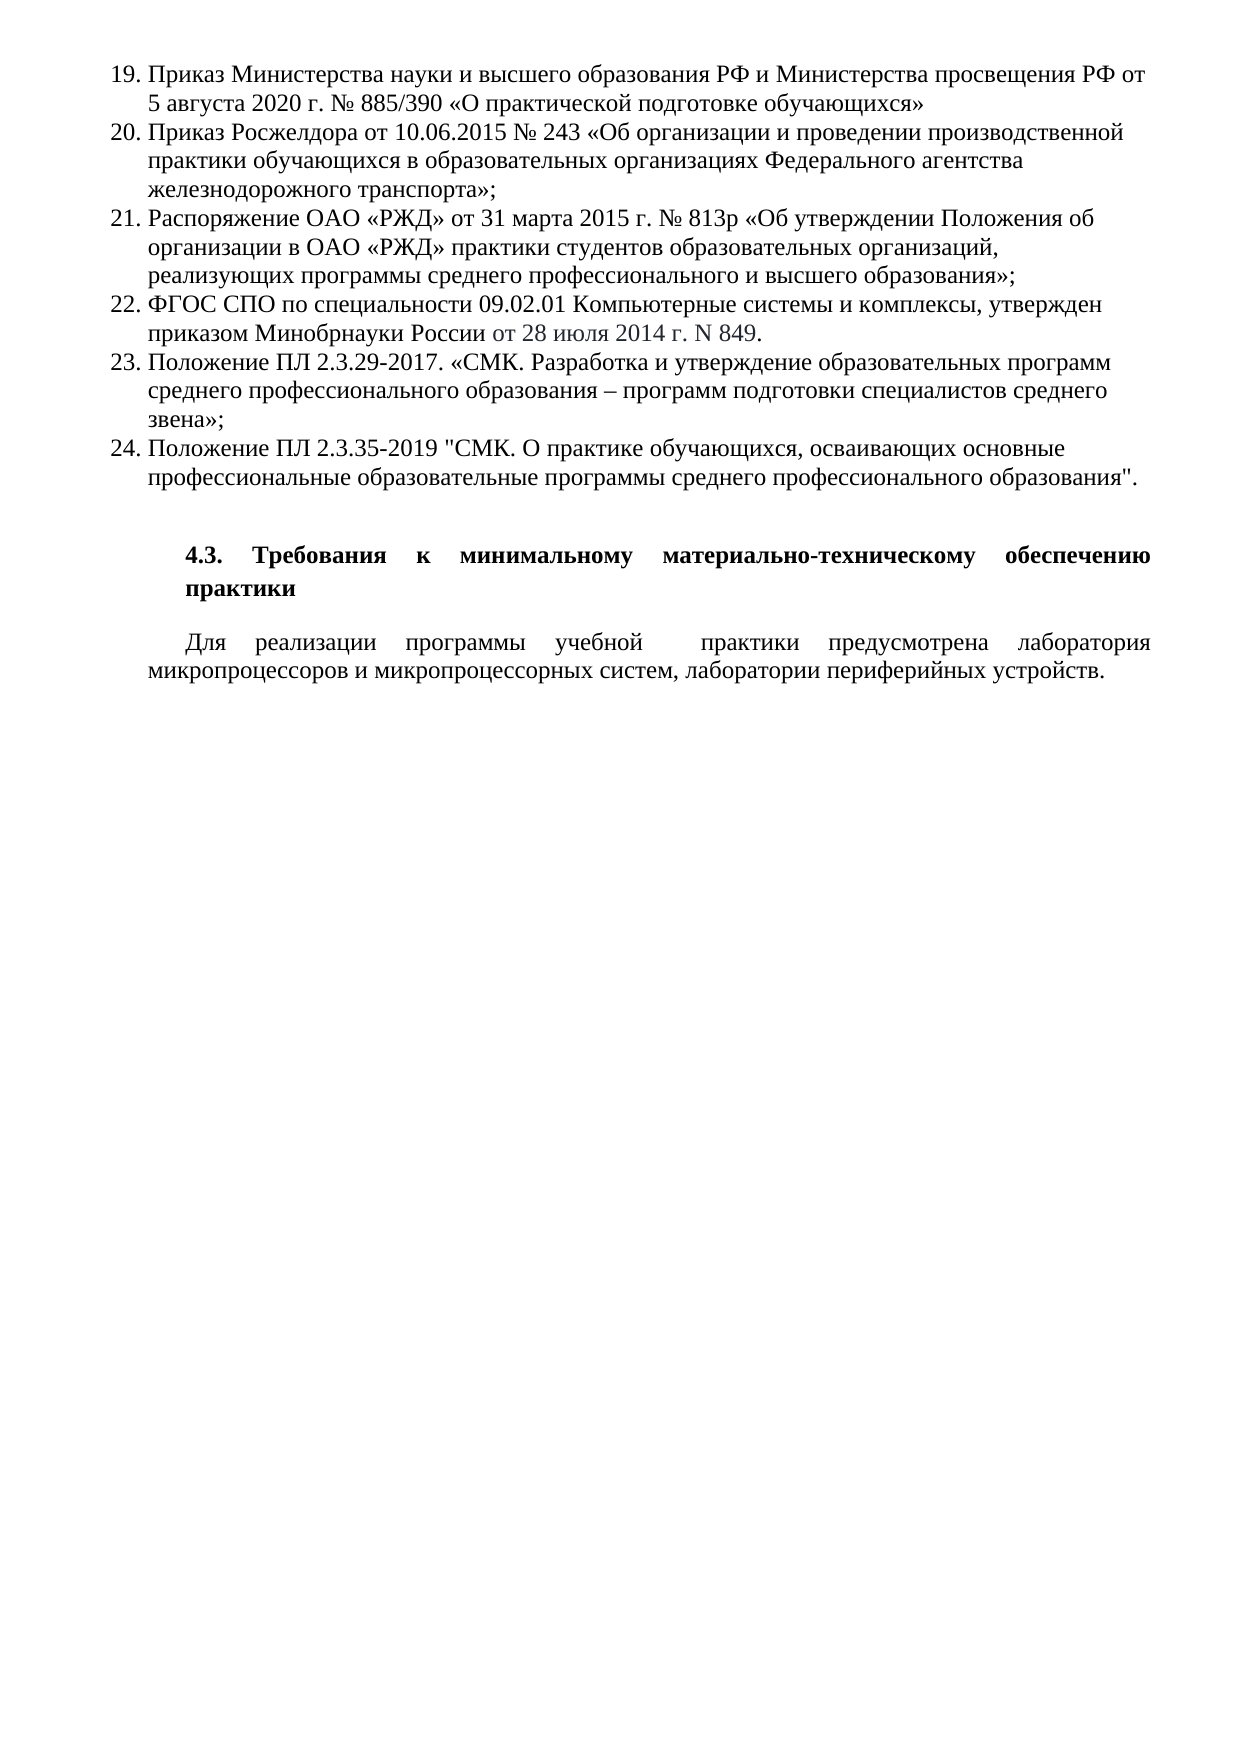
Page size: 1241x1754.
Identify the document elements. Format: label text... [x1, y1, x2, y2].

list Положение ПЛ 2.3.29-2017. «СМК. Разработка и утверждение образовательных программ среднего профессионального образования – программ подготовки специалистов среднего звена»; [110, 347, 1152, 433]
list Приказ Министерства науки и высшего образования РФ и Министерства просвещения РФ от 5 августа 2020 г. № 885/390 «О практической подготовке обучающихся» [110, 59, 1152, 117]
list Приказ Росжелдора от 10.06.2015 № 243 «Об организации и проведении производственной практики обучающихся в образовательных организациях Федерального агентства железнодорожного транспорта»; [110, 117, 1152, 203]
list ФГОС СПО по специальности 09.02.01 Компьютерные системы и комплексы, утвержден приказом Минобрнауки России от 28 июля 2014 г. N 849. [110, 289, 1152, 347]
text Для реализации программы учебной практики предусмотрена лаборатория микропроцессоров и микропроцессорных систем, лаборатории периферийных устройств. [148, 627, 1152, 684]
list Положение ПЛ 2.3.35-2019 "СМК. О практике обучающихся, осваивающих основные профессиональные образовательные программы среднего профессионального образования". [110, 433, 1152, 490]
text 4.3. Требования к минимальному материально-техническому обеспечению практики [185, 540, 1152, 602]
list Распоряжение ОАО «РЖД» от 31 марта 2015 г. № 813р «Об утверждении Положения об организации в ОАО «РЖД» практики студентов образовательных организаций, реализующих программы среднего профессионального и высшего образования»; [110, 203, 1152, 289]
